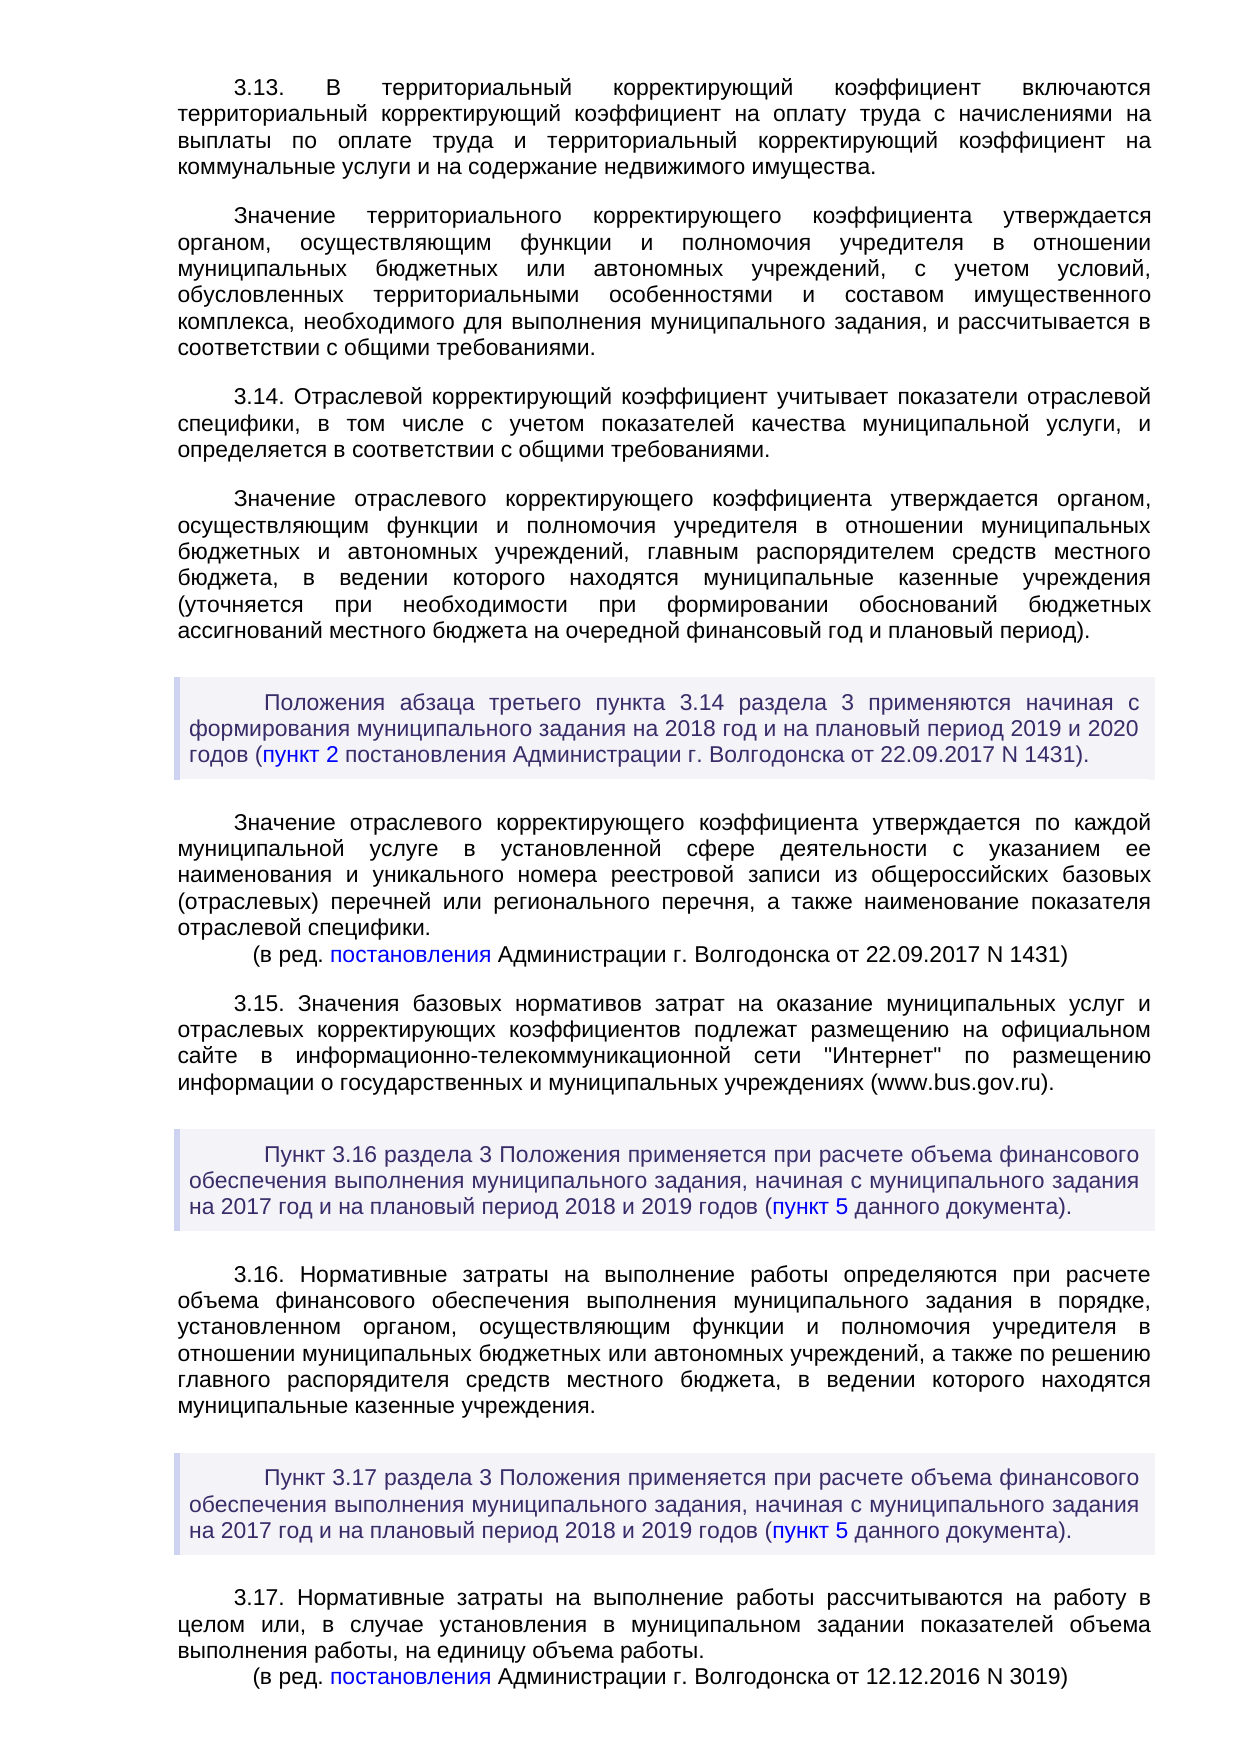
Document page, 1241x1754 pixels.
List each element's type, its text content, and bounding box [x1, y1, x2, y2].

text (в ред. постановления Администрации г. Волгодонска от 12.12.2016 N 3019) [177, 1663, 1152, 1689]
text 3.16. Нормативные затраты на выполнение работы определяются при расчете объема финансового обеспечения выполнения муниципального задания в порядке, установленном органом, осуществляющим функции и полномочия учредителя в отношении муниципальных бюджетных или автономных учреждений, а также по решению главного распорядителя средств местного бюджета, в ведении которого находятся муниципальные казенные учреждения. [177, 1261, 1152, 1419]
text Значение отраслевого корректирующего коэффициента утверждается органом, осуществляющим функции и полномочия учредителя в отношении муниципальных бюджетных и автономных учреждений, главным распорядителем средств местного бюджета, в ведении которого находятся муниципальные казенные учреждения (уточняется при необходимости при формировании обоснований бюджетных ассигнований местного бюджета на очередной финансовый год и плановый период). [177, 485, 1152, 643]
text (в ред. постановления Администрации г. Волгодонска от 22.09.2017 N 1431) [177, 941, 1152, 967]
text 3.14. Отраслевой корректирующий коэффициент учитывает показатели отраслевой специфики, в том числе с учетом показателей качества муниципальной услуги, и определяется в соответствии с общими требованиями. [177, 383, 1152, 462]
text 3.17. Нормативные затраты на выполнение работы рассчитываются на работу в целом или, в случае установления в муниципальном задании показателей объема выполнения работы, на единицу объема работы. [177, 1584, 1152, 1663]
table_header Пункт 3.16 раздела 3 Положения применяется при расчете объема финансового обеспечения выполнения муниципального задания, начиная с муниципального задания на 2017 год и на плановый период 2018 и 2019 годов (пункт 5 данного документа). [180, 1129, 1149, 1231]
table_header Положения абзаца третьего пункта 3.14 раздела 3 применяются начиная с формирования муниципального задания на 2018 год и на плановый период 2019 и 2020 годов (пункт 2 постановления Администрации г. Волгодонска от 22.09.2017 N 1431). [180, 677, 1149, 779]
text 3.15. Значения базовых нормативов затрат на оказание муниципальных услуг и отраслевых корректирующих коэффициентов подлежат размещению на официальном сайте в информационно-телекоммуникационной сети "Интернет" по размещению информации о государственных и муниципальных учреждениях (www.bus.gov.ru). [177, 990, 1152, 1095]
table_header Пункт 3.17 раздела 3 Положения применяется при расчете объема финансового обеспечения выполнения муниципального задания, начиная с муниципального задания на 2017 год и на плановый период 2018 и 2019 годов (пункт 5 данного документа). [180, 1453, 1149, 1555]
text Значение отраслевого корректирующего коэффициента утверждается по каждой муниципальной услуге в установленной сфере деятельности с указанием ее наименования и уникального номера реестровой записи из общероссийских базовых (отраслевых) перечней или регионального перечня, а также наименование показателя отраслевой специфики. [177, 809, 1152, 941]
text 3.13. В территориальный корректирующий коэффициент включаются территориальный корректирующий коэффициент на оплату труда с начислениями на выплаты по оплате труда и территориальный корректирующий коэффициент на коммунальные услуги и на содержание недвижимого имущества. [177, 74, 1152, 179]
text Значение территориального корректирующего коэффициента утверждается органом, осуществляющим функции и полномочия учредителя в отношении муниципальных бюджетных или автономных учреждений, с учетом условий, обусловленных территориальными особенностями и составом имущественного комплекса, необходимого для выполнения муниципального задания, и рассчитывается в соответствии с общими требованиями. [177, 202, 1152, 360]
